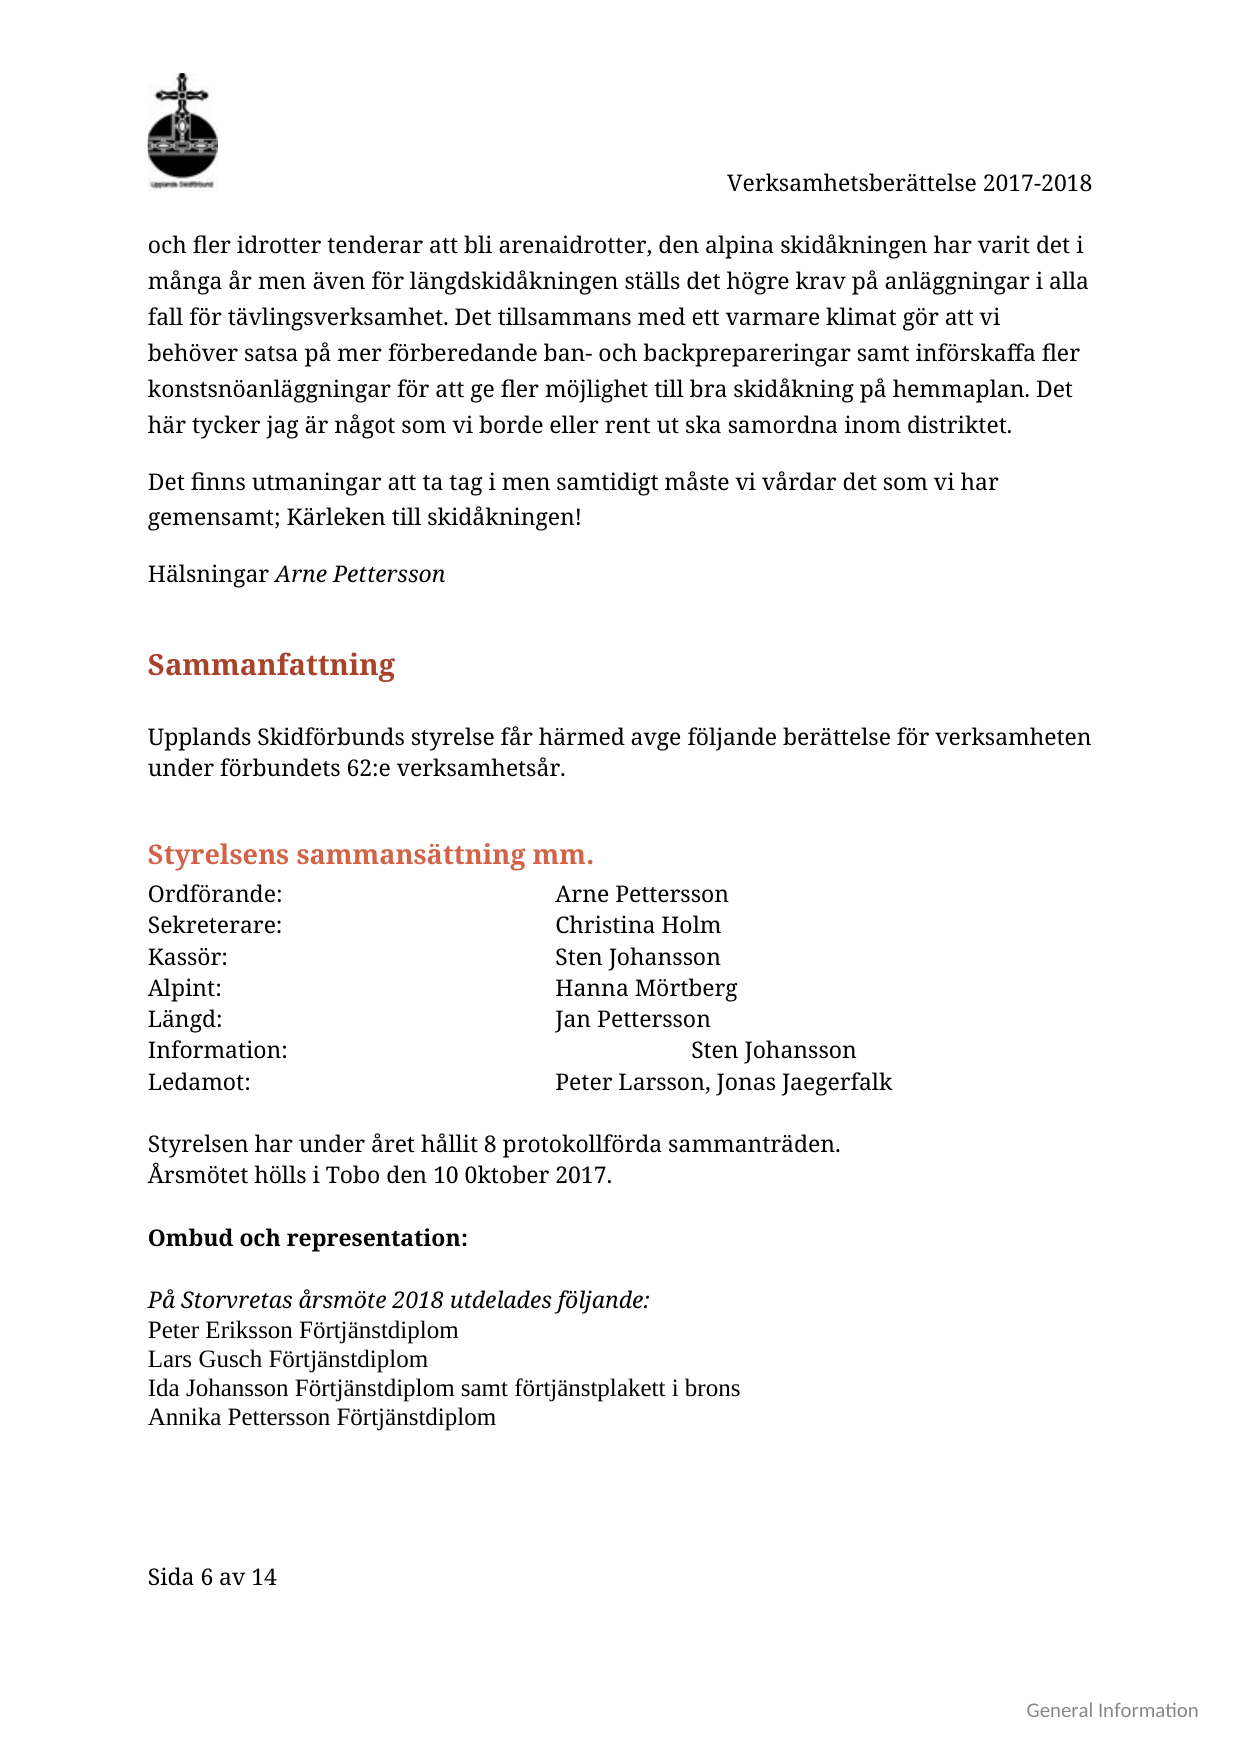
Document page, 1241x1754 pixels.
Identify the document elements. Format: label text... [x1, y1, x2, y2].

text Det finns utmaningar att ta tag i men samtidigt måste vi vårdar det som vi har gemensamt; Kärleken till skidåkningen! [148, 465, 1093, 533]
text Ombud och representation: [148, 1222, 1093, 1253]
picture [147, 73, 218, 191]
text Hälsningar Arne Pettersson [148, 558, 1093, 589]
text Kassör: Sten Johansson [148, 940, 1093, 972]
text Längd: Jan Pettersson [148, 1003, 1093, 1034]
text Upplands Skidförbunds styrelse får härmed avge följande berättelse för verksamheten under förbundets 62:e verksamhetsår. [148, 721, 1093, 815]
text Styrelsen har under året hållit 8 protokollförda sammanträden. [148, 1128, 1093, 1159]
text På Storvretas årsmöte 2018 utdelades följande: [148, 1284, 1093, 1315]
text Ledamot: Peter Larsson, Jonas Jaegerfalk [148, 1065, 1093, 1097]
text Lars Gusch Förtjänstdiplom [148, 1344, 1104, 1373]
text Alpint: Hanna Mörtberg [148, 972, 1093, 1003]
text Information: Sten Johansson [148, 1034, 1093, 1065]
text Sekreterare: Christina Holm [148, 909, 1093, 940]
subtitle Sammanfattning [148, 644, 1093, 684]
text Ida Johansson Förtjänstdiplom samt förtjänstplakett i brons [148, 1373, 1104, 1402]
text Ordförande: Arne Pettersson [148, 878, 1093, 909]
text Årsmötet hölls i Tobo den 10 0ktober 2017. [148, 1159, 1093, 1190]
subtitle Styrelsens sammansättning mm. [148, 836, 1093, 872]
text Peter Eriksson Förtjänstdiplom [148, 1315, 1104, 1344]
text Annika Pettersson Förtjänstdiplom [148, 1402, 1104, 1430]
